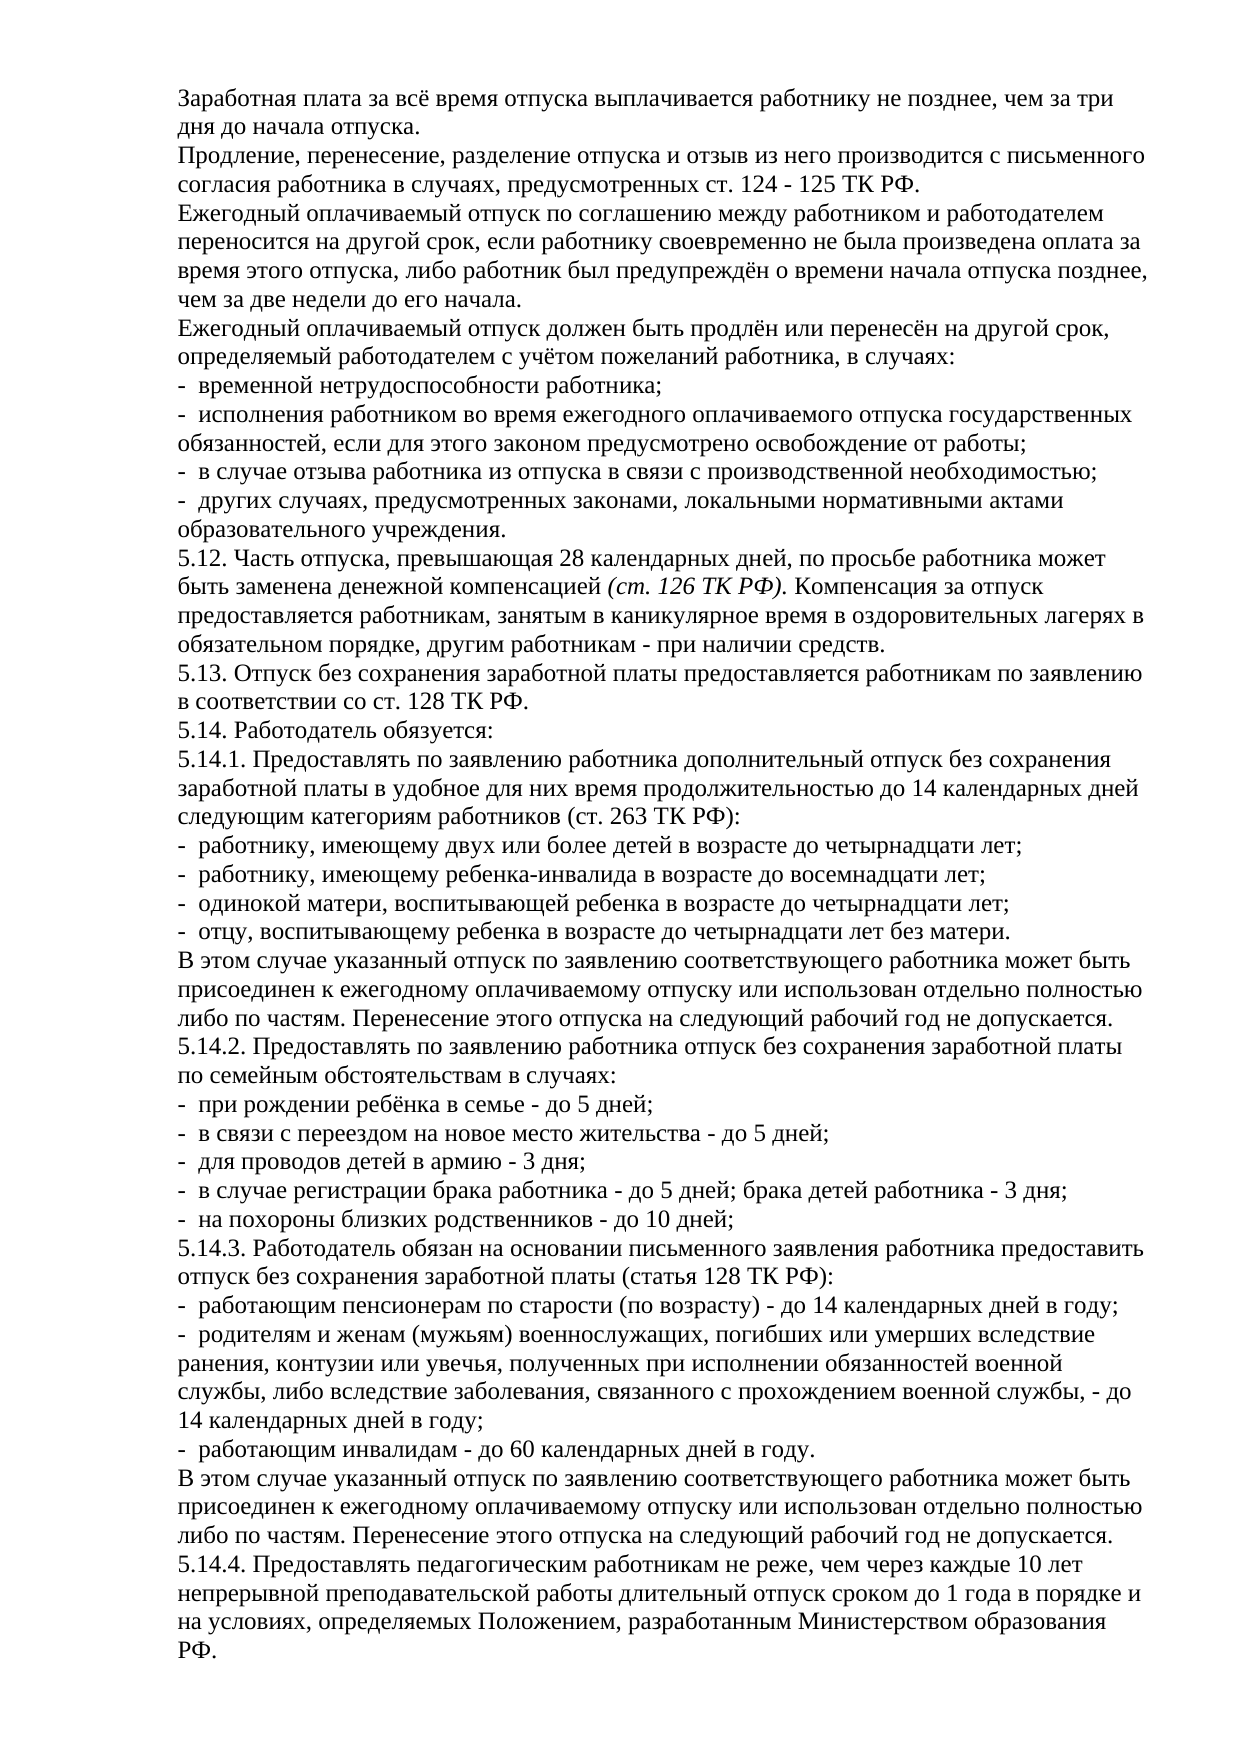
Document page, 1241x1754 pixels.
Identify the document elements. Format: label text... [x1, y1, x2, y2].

text 5.14.3. Работодатель обязан на основании письменного заявления работника предоставить отпуск без сохранения заработной платы (статья 128 ТК РФ): [177, 1233, 1152, 1290]
text - временной нетрудоспособности работника; [177, 370, 1152, 399]
text 5.14.1. Предоставлять по заявлению работника дополнительный отпуск без сохранения заработной платы в удобное для них время продолжительностью до 14 календарных дней следующим категориям работников (ст. 263 ТК РФ): [177, 744, 1152, 830]
text - одинокой матери, воспитывающей ребенка в возрасте до четырнадцати лет; [177, 888, 1152, 916]
text - исполнения работником во время ежегодного оплачиваемого отпуска государственных обязанностей, если для этого законом предусмотрено освобождение от работы; [177, 399, 1152, 456]
text 5.14. Работодатель обязуется: [177, 715, 1152, 744]
text Заработная плата за всё время отпуска выплачивается работнику не позднее, чем за три дня до начала отпуска. [177, 83, 1152, 140]
text В этом случае указанный отпуск по заявлению соответствующего работника может быть присоединен к ежегодному оплачиваемому отпуску или использован отдельно полностью либо по частям. Перенесение этого отпуска на следующий рабочий год не допускается. [177, 1463, 1152, 1549]
text - работающим пенсионерам по старости (по возрасту) - до 14 календарных дней в году; [177, 1290, 1152, 1319]
text - отцу, воспитывающему ребенка в возрасте до четырнадцати лет без матери. [177, 916, 1152, 945]
text - родителям и женам (мужьям) военнослужащих, погибших или умерших вследствие ранения, контузии или увечья, полученных при исполнении обязанностей военной службы, либо вследствие заболевания, связанного с прохождением военной службы, - до 14 календарных дней в году; [177, 1319, 1152, 1434]
text 5.13. Отпуск без сохранения заработной платы предоставляется работникам по заявлению в соответствии со ст. 128 ТК РФ. [177, 658, 1152, 715]
text В этом случае указанный отпуск по заявлению соответствующего работника может быть присоединен к ежегодному оплачиваемому отпуску или использован отдельно полностью либо по частям. Перенесение этого отпуска на следующий рабочий год не допускается. [177, 945, 1152, 1031]
text - в случае регистрации брака работника - до 5 дней; брака детей работника - 3 дня; [177, 1175, 1152, 1204]
text - работнику, имеющему ребенка-инвалида в возрасте до восемнадцати лет; [177, 859, 1152, 888]
text - на похороны близких родственников - до 10 дней; [177, 1204, 1152, 1233]
text - при рождении ребёнка в семье - до 5 дней; [177, 1089, 1152, 1118]
text Ежегодный оплачиваемый отпуск по соглашению между работником и работодателем переносится на другой срок, если работнику своевременно не была произведена оплата за время этого отпуска, либо работник был предупреждён о времени начала отпуска позднее, чем за две недели до его начала. [177, 198, 1152, 313]
text 5.12. Часть отпуска, превышающая 28 календарных дней, по просьбе работника может быть заменена денежной компенсацией (ст. 126 ТК РФ). Компенсация за отпуск предоставляется работникам, занятым в каникулярное время в оздоровительных лагерях в обязательном порядке, другим работникам - при наличии средств. [177, 543, 1152, 658]
text - работающим инвалидам - до 60 календарных дней в году. [177, 1434, 1152, 1463]
text Продление, перенесение, разделение отпуска и отзыв из него производится с письменного согласия работника в случаях, предусмотренных ст. 124 - 125 ТК РФ. [177, 140, 1152, 198]
text - других случаях, предусмотренных законами, локальными нормативными актами образовательного учреждения. [177, 485, 1152, 543]
text Ежегодный оплачиваемый отпуск должен быть продлён или перенесён на другой срок, определяемый работодателем с учётом пожеланий работника, в случаях: [177, 313, 1152, 370]
text - работнику, имеющему двух или более детей в возрасте до четырнадцати лет; [177, 830, 1152, 859]
text - в связи с переездом на новое место жительства - до 5 дней; [177, 1118, 1152, 1146]
text - для проводов детей в армию - 3 дня; [177, 1146, 1152, 1175]
text 5.14.2. Предоставлять по заявлению работника отпуск без сохранения заработной платы по семейным обстоятельствам в случаях: [177, 1031, 1152, 1089]
text 5.14.4. Предоставлять педагогическим работникам не реже, чем через каждые 10 лет непрерывной преподавательской работы длительный отпуск сроком до 1 года в порядке и на условиях, определяемых Положением, разработанным Министерством образования РФ. [177, 1549, 1152, 1664]
text - в случае отзыва работника из отпуска в связи с производственной необходимостью; [177, 456, 1152, 485]
